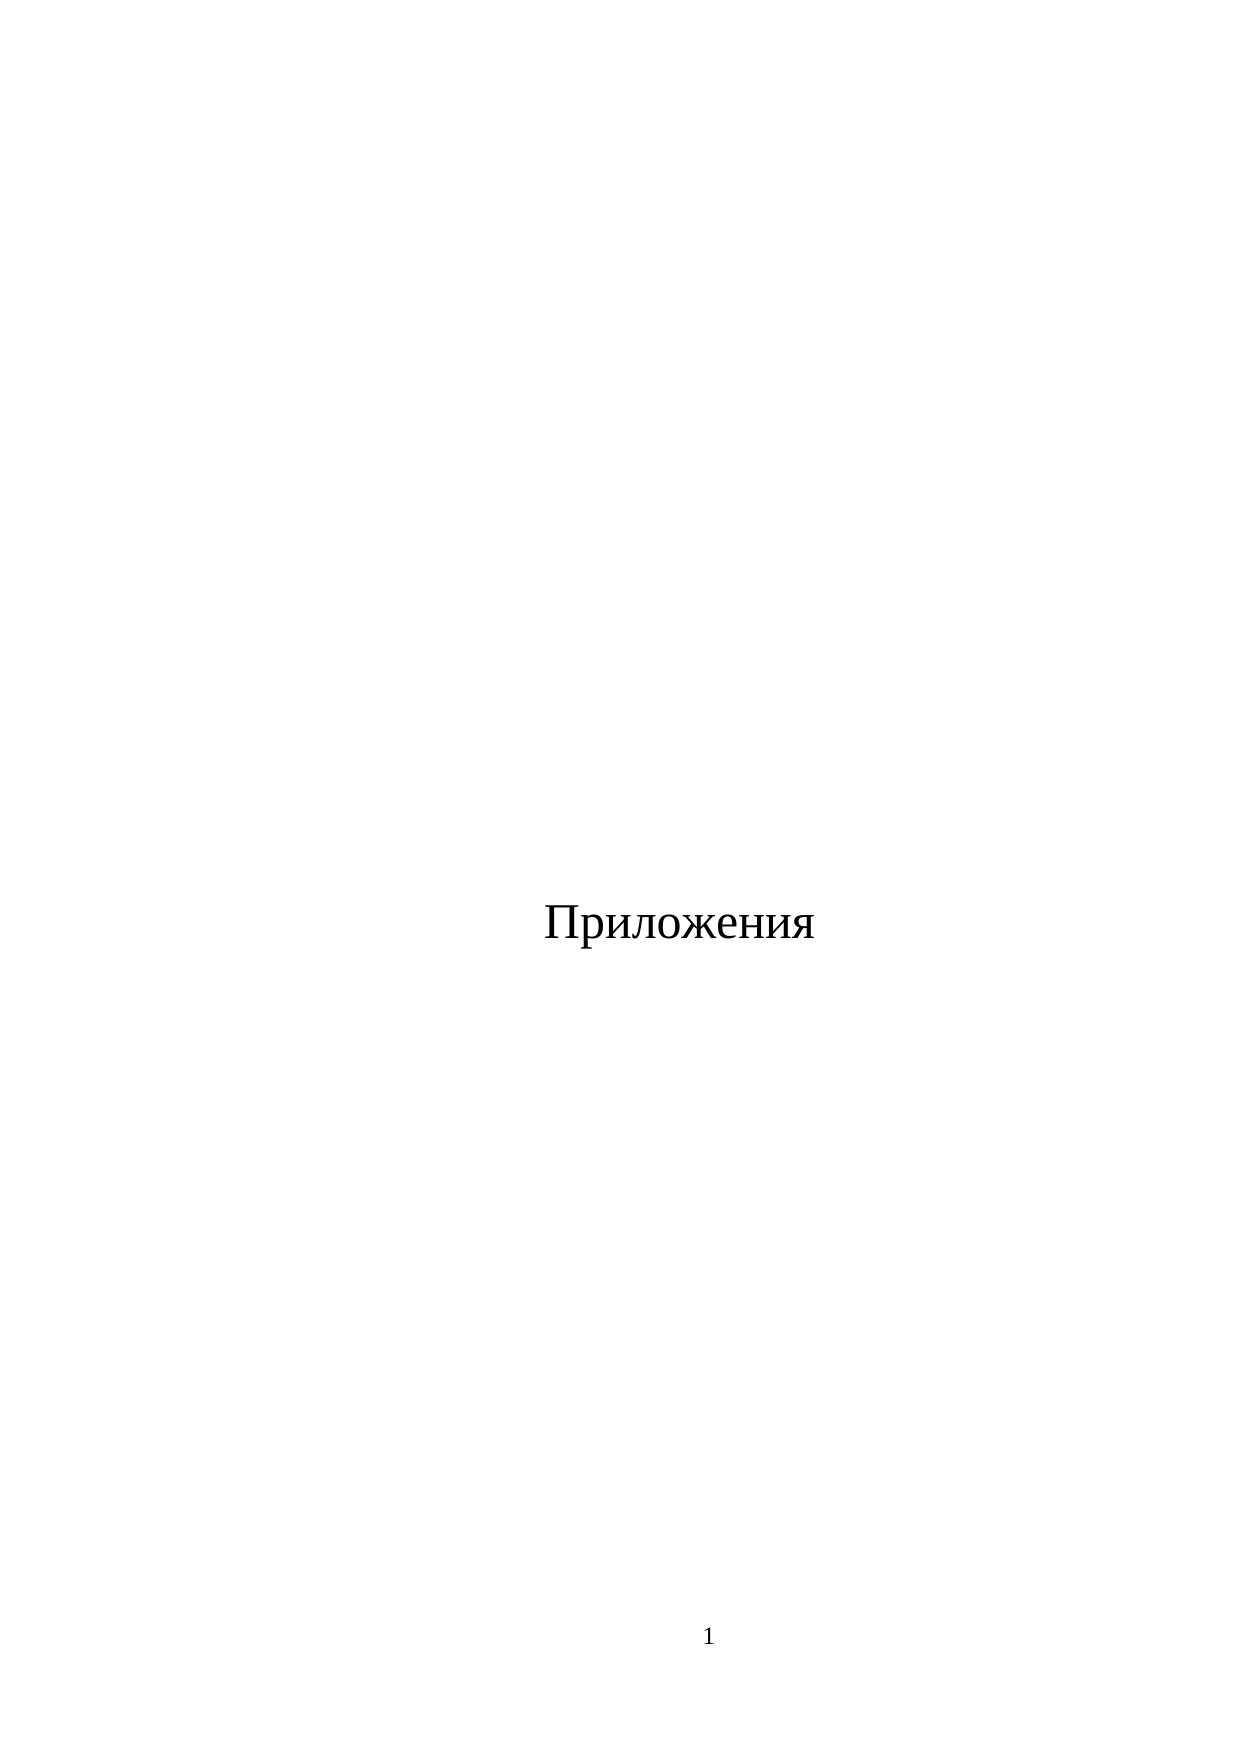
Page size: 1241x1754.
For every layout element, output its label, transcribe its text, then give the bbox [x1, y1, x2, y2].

text Приложения [177, 892, 1181, 949]
